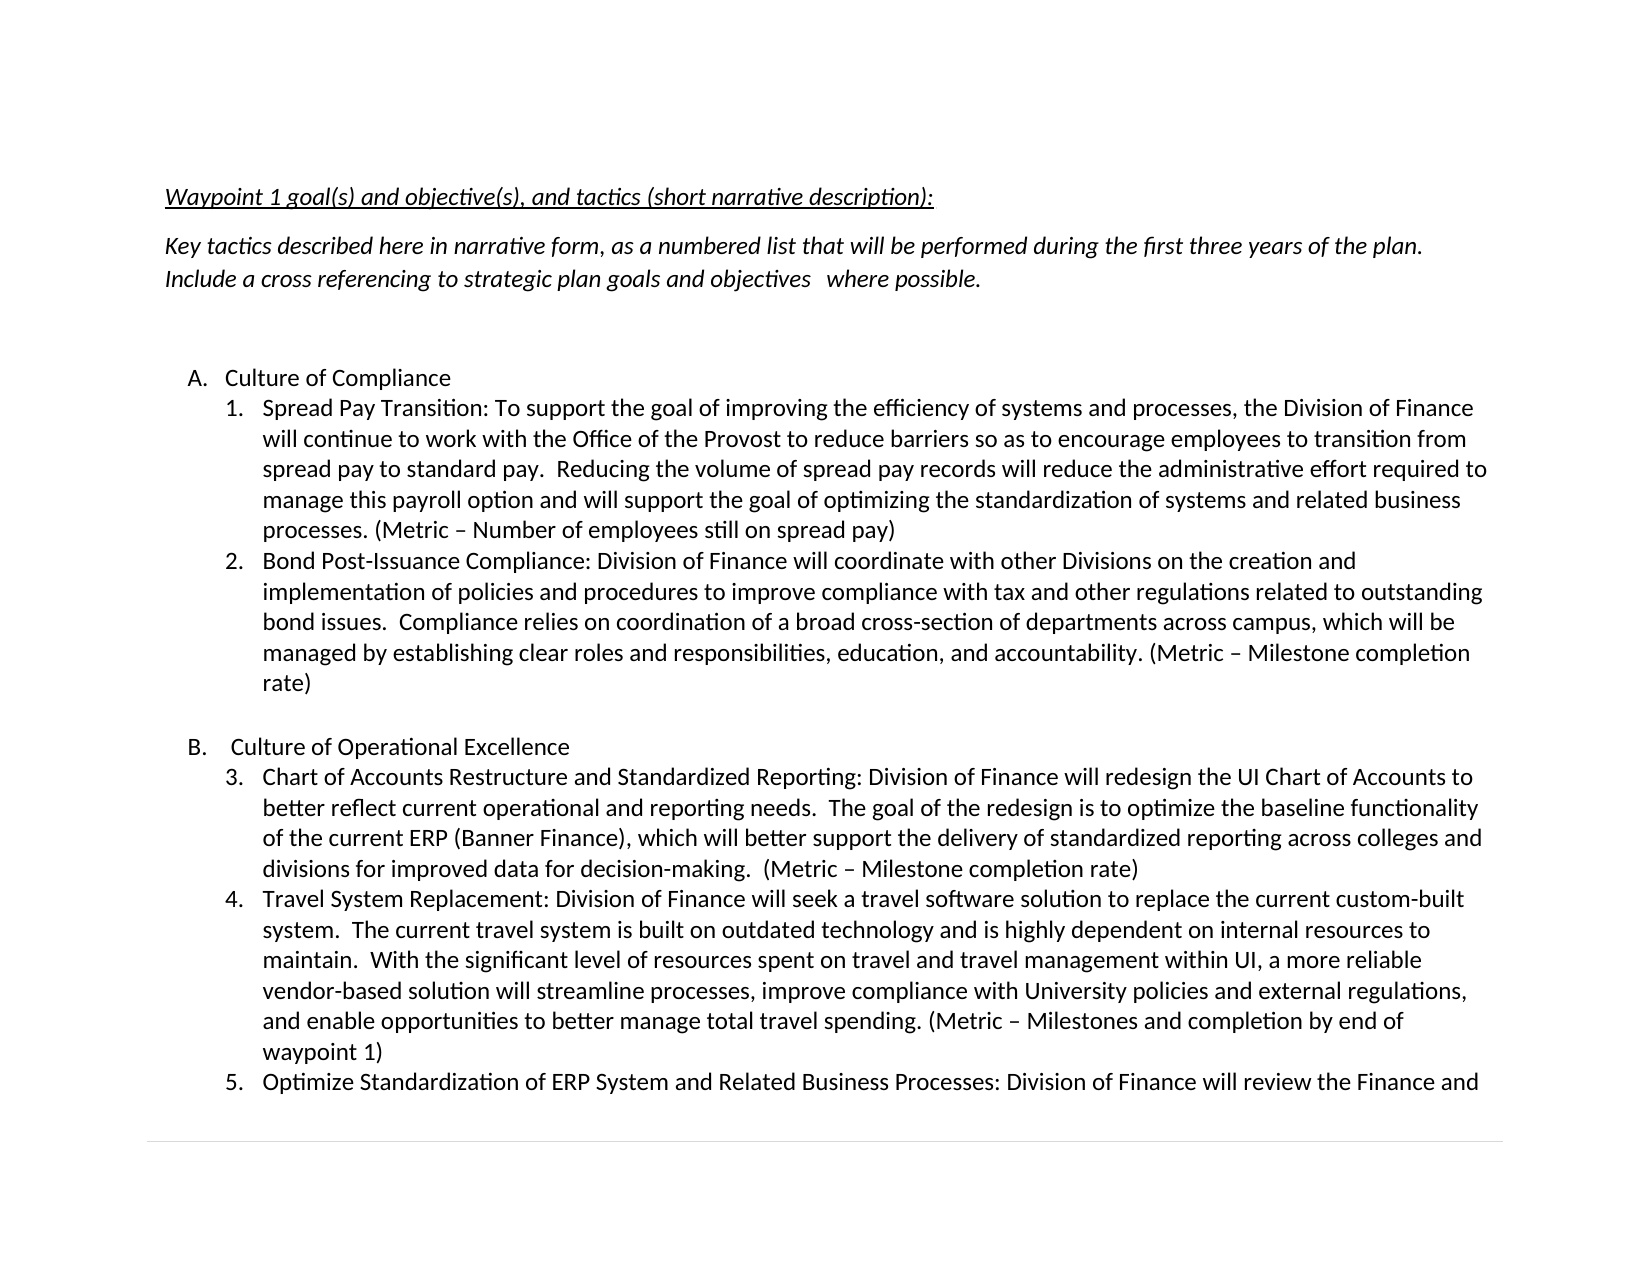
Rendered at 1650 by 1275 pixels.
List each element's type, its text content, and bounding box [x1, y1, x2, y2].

text Waypoint 1 goal(s) and objective(s), and tactics (short narrative description): [164, 181, 1500, 211]
list Culture of Operational Excellence [187, 731, 1500, 761]
text Key tactics described here in narrative form, as a numbered list that will be performed during the first three years of the plan. Include a cross referencing to strategic plan goals and objectives where possible. [164, 230, 1459, 294]
list Chart of Accounts Restructure and Standardized Reporting: Division of Finance will redesign the UI Chart of Accounts to better reflect current operational and reporting needs. The goal of the redesign is to optimize the baseline functionality of the current ERP (Banner Finance), which will better support the delivery of standardized reporting across colleges and divisions for improved data for decision-making. (Metric – Milestone completion rate) [225, 761, 1500, 883]
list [225, 1066, 1500, 1097]
list Spread Pay Transition: To support the goal of improving the efficiency of systems and processes, the Division of Finance will continue to work with the Office of the Provost to reduce barriers so as to encourage employees to transition from spread pay to standard pay. Reducing the volume of spread pay records will reduce the administrative effort required to manage this payroll option and will support the goal of optimizing the standardization of systems and related business processes. (Metric – Number of employees still on spread pay) [225, 393, 1500, 545]
list Travel System Replacement: Division of Finance will seek a travel software solution to replace the current custom-built system. The current travel system is built on outdated technology and is highly dependent on internal resources to maintain. With the significant level of resources spent on travel and travel management within UI, a more reliable vendor-based solution will streamline processes, improve compliance with University policies and external regulations, and enable opportunities to better manage total travel spending. (Metric – Milestones and completion by end of waypoint 1) [225, 883, 1500, 1066]
list Bond Post-Issuance Compliance: Division of Finance will coordinate with other Divisions on the creation and implementation of policies and procedures to improve compliance with tax and other regulations related to outstanding bond issues. Compliance relies on coordination of a broad cross-section of departments across campus, which will be managed by establishing clear roles and responsibilities, education, and accountability. (Metric – Milestone completion rate) [225, 545, 1500, 698]
list Culture of Compliance [187, 362, 1500, 393]
